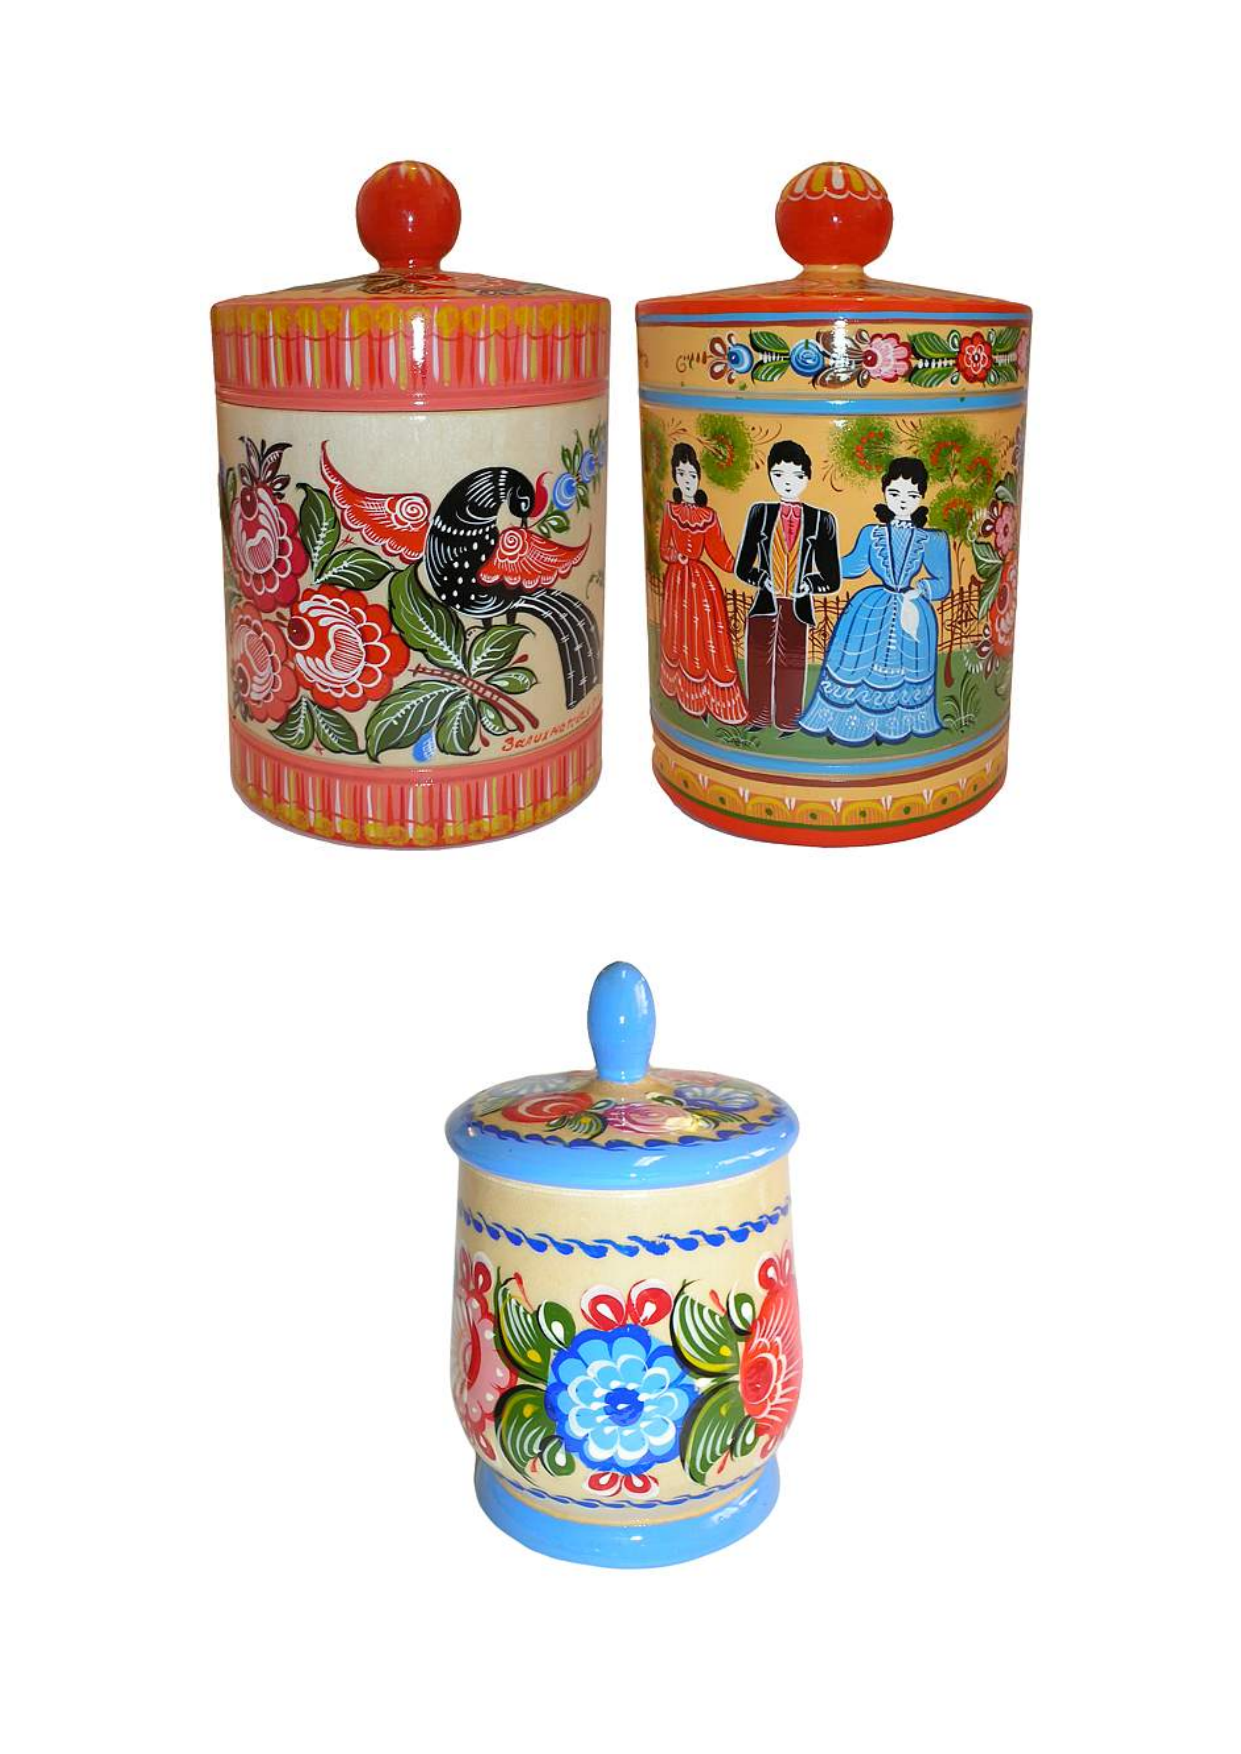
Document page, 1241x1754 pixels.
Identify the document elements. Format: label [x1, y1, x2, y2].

picture [200, 148, 1041, 860]
picture [423, 943, 818, 1587]
